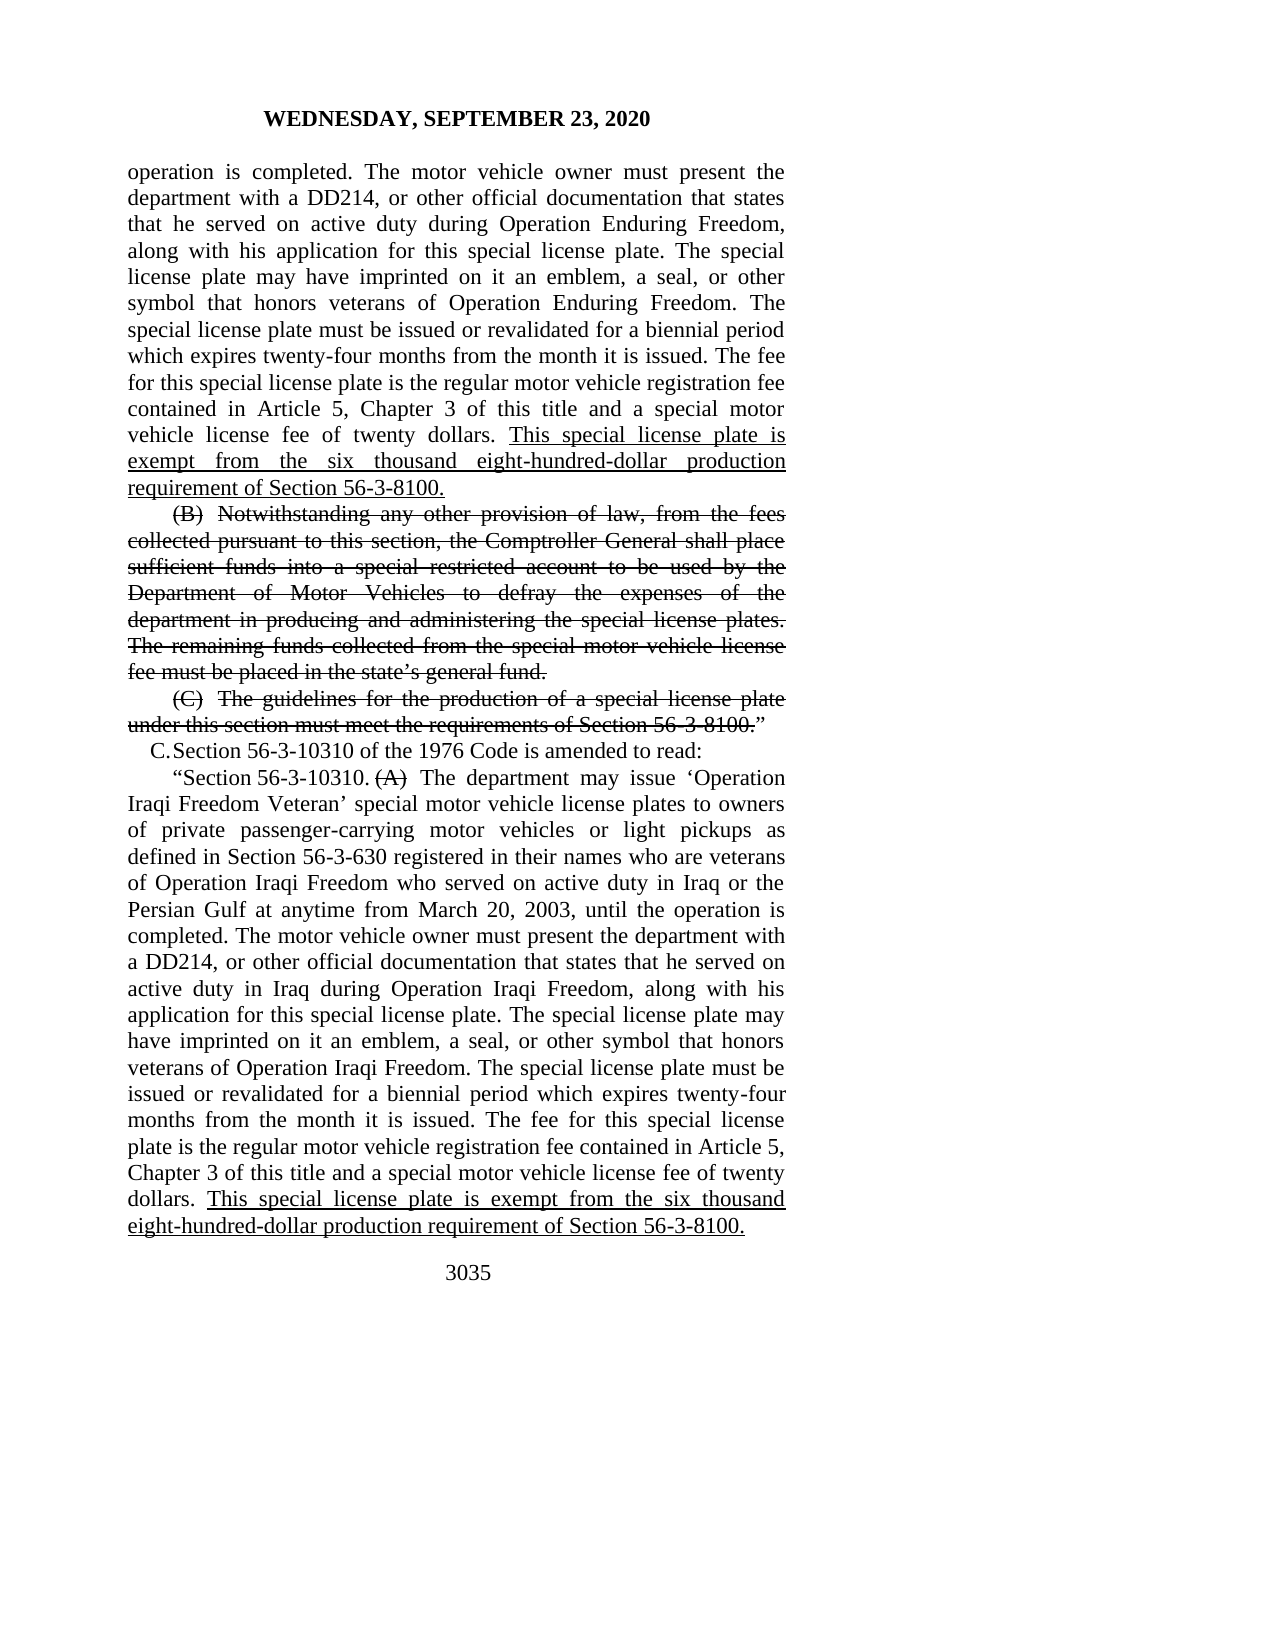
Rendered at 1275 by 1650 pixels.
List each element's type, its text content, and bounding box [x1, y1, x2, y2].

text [127, 158, 786, 470]
text “Section 56-3-10310. (A) The department may issue ‘Operation Iraqi Freedom Veteran’ special motor vehicle license plates to owners of private passenger-carrying motor vehicles or light pickups as defined in Section 56-3-630 registered in their names who are veterans of Operation Iraqi Freedom who served on active duty in Iraq or the Persian Gulf at anytime from March 20, 2003, until the operation is completed. The motor vehicle owner must present the department with a DD214, or other official documentation that states that he served on active duty in Iraq during Operation Iraqi Freedom, along with his application for this special license plate. The special license plate may have imprinted on it an emblem, a seal, or other symbol that honors veterans of Operation Iraqi Freedom. The special license plate must be issued or revalidated for a biennial period which expires twenty-four months from the month it is issued. The fee for this special license plate is the regular motor vehicle registration fee contained in Article 5, Chapter 3 of this title and a special motor vehicle license fee of twenty dollars. This special license plate is exempt from the six thousand eight-hundred-dollar production requirement of Section 56-3-8100. [127, 764, 786, 1238]
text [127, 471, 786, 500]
text (C) The guidelines for the production of a special license plate under this section must meet the requirements of Section 56-3-8100.” [127, 685, 786, 737]
text (B) Notwithstanding any other provision of law, from the fees collected pursuant to this section, the Comptroller General shall place sufficient funds into a special restricted account to be used by the Department of Motor Vehicles to defray the expenses of the department in producing and administering the special license plates. The remaining funds collected from the special motor vehicle license fee must be placed in the state’s general fund. [127, 500, 786, 567]
text C. Section 56-3-10310 of the 1976 Code is amended to read: [127, 737, 786, 764]
